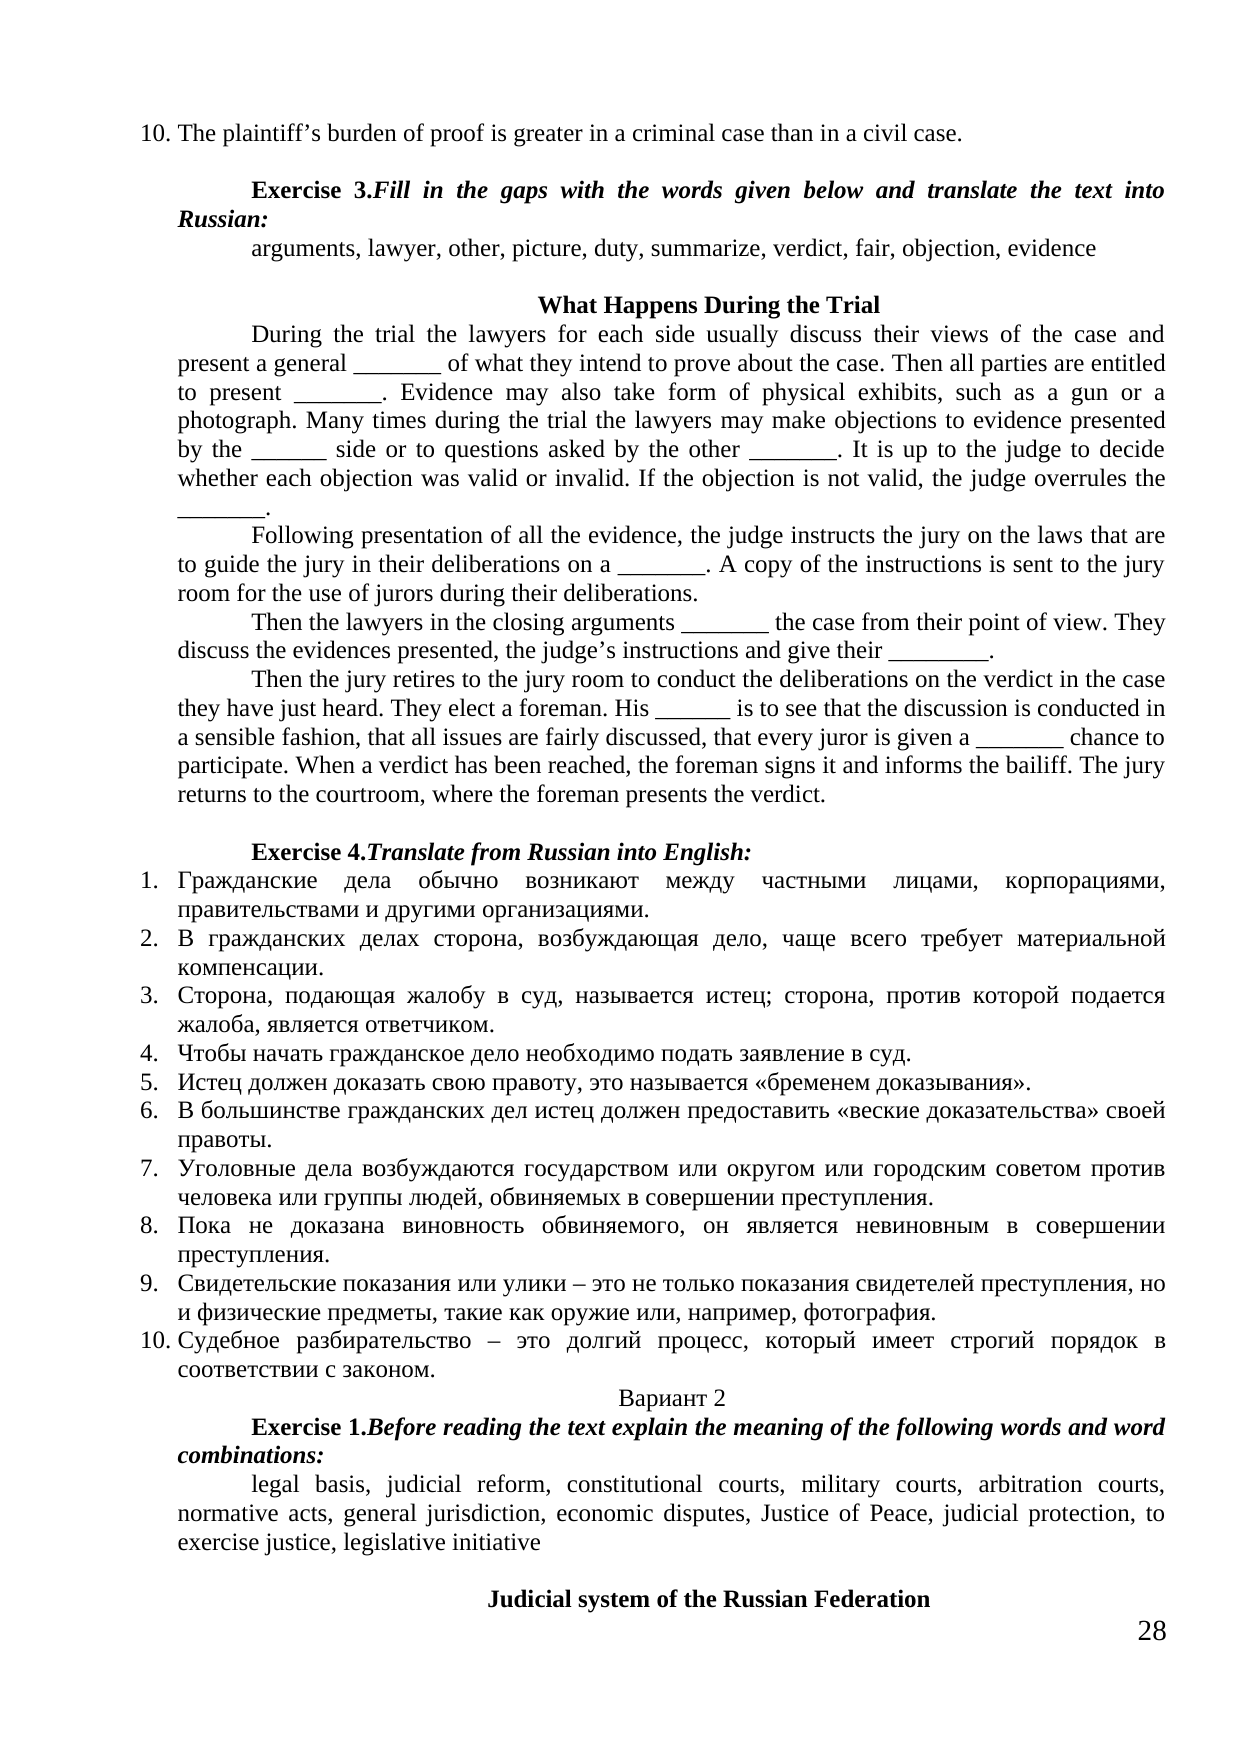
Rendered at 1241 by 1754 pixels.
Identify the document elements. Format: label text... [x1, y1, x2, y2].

list Свидетельские показания или улики – это не только показания свидетелей преступления, но и физические предметы, такие как оружие или, например, фотография. [140, 1268, 1167, 1326]
text Then the jury retires to the jury room to conduct the deliberations on the verdict in the case they have just heard. They elect a foreman. His ______ is to see that the discussion is conducted in a sensible fashion, that all issues are fairly discussed, that every juror is given a _______ chance to participate. When a verdict has been reached, the foreman signs it and informs the bailiff. The jury returns to the courtroom, where the foreman presents the verdict. [177, 664, 1167, 808]
list В большинстве гражданских дел истец должен предоставить «веские доказательства» своей правоты. [140, 1096, 1167, 1153]
list Сторона, подающая жалобу в суд, называется истец; сторона, против которой подается жалоба, является ответчиком. [140, 981, 1167, 1038]
text legal basis, judicial reform, constitutional courts, military courts, arbitration courts, normative acts, general jurisdiction, economic disputes, Justice of Peace, judicial protection, to exercise justice, legislative initiative [177, 1469, 1167, 1556]
list Чтобы начать гражданское дело необходимо подать заявление в суд. [140, 1038, 1167, 1067]
text Exercise 1.Before reading the text explain the meaning of the following words and word combinations: [177, 1412, 1167, 1469]
list Истец должен доказать свою правоту, это называется «бременем доказывания». [140, 1067, 1167, 1096]
list The plaintiff’s burden of proof is greater in a criminal case than in a civil case. [140, 118, 1167, 147]
text Exercise 3.Fill in the gaps with the words given below and translate the text into Russian: [177, 176, 1167, 233]
text Judicial system of the Russian Federation [177, 1584, 1167, 1613]
text Then the lawyers in the closing arguments _______ the case from their point of view. They discuss the evidences presented, the judge’s instructions and give their ________. [177, 607, 1167, 664]
list В гражданских делах сторона, возбуждающая дело, чаще всего требует материальной компенсации. [140, 923, 1167, 981]
list Гражданские дела обычно возникают между частными лицами, корпорациями, правительствами и другими организациями. [140, 866, 1167, 923]
text During the trial the lawyers for each side usually discuss their views of the case and present a general _______ of what they intend to prove about the case. Then all parties are entitled to present _______. Evidence may also take form of physical exhibits, such as a gun or a photograph. Many times during the trial the lawyers may make objections to evidence presented by the ______ side or to questions asked by the other _______. It is up to the judge to decide whether each objection was valid or invalid. If the objection is not valid, the judge overrules the _______. [177, 319, 1167, 521]
text What Happens During the Trial [177, 291, 1167, 319]
text Exercise 4.Translate from Russian into English: [177, 837, 1167, 866]
text arguments, lawyer, other, picture, duty, summarize, verdict, fair, objection, evidence [177, 233, 1167, 262]
text Following presentation of all the evidence, the judge instructs the jury on the laws that are to guide the jury in their deliberations on a _______. A copy of the instructions is sent to the jury room for the use of jurors during their deliberations. [177, 521, 1167, 607]
text Вариант 2 [177, 1383, 1167, 1412]
list Пока не доказана виновность обвиняемого, он является невиновным в совершении преступления. [140, 1211, 1167, 1268]
list Судебное разбирательство – это долгий процесс, который имеет строгий порядок в соответствии с законом. [140, 1326, 1167, 1383]
list Уголовные дела возбуждаются государством или округом или городским советом против человека или группы людей, обвиняемых в совершении преступления. [140, 1153, 1167, 1211]
